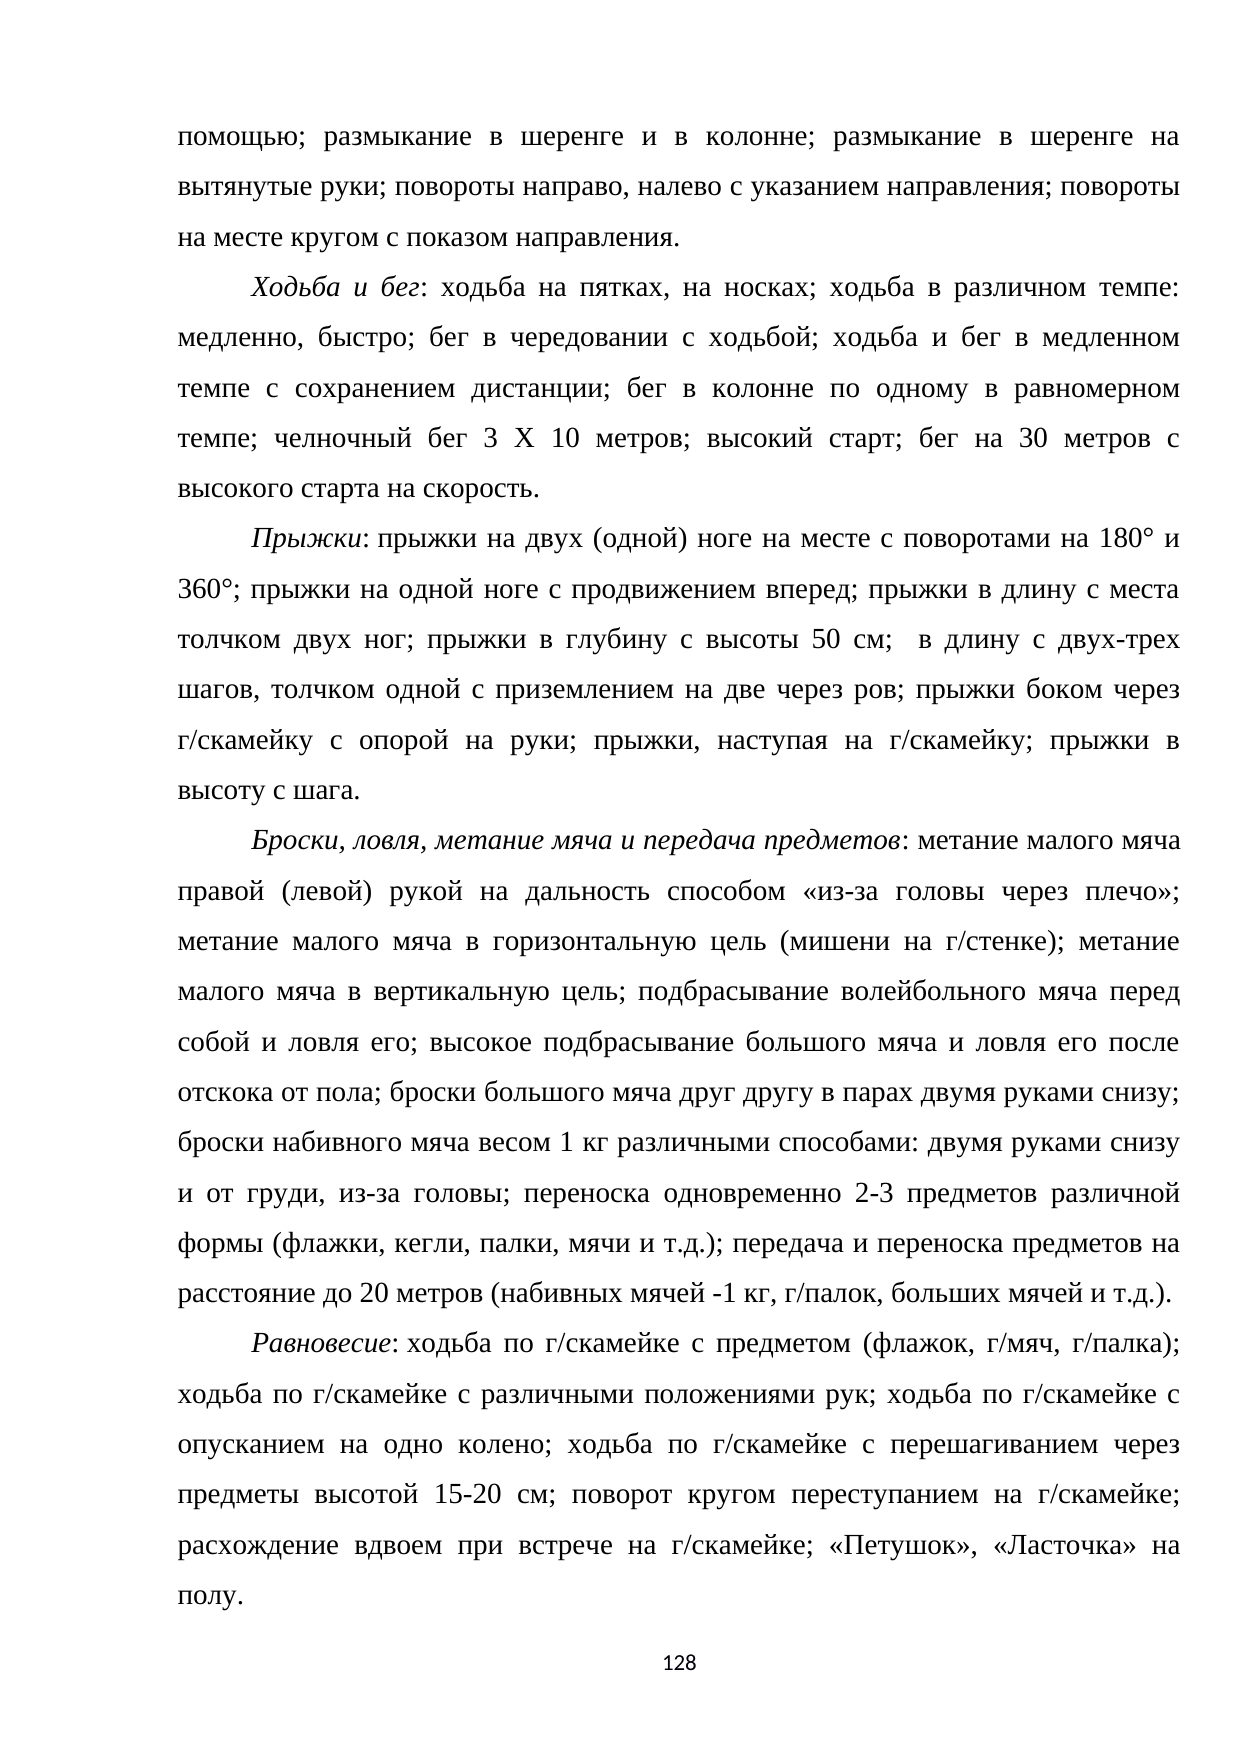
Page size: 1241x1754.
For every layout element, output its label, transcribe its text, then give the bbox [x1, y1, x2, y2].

text Прыжки: прыжки на двух (одной) ноге на месте с поворотами на 180° и 360°; прыжки на одной ноге с продвижением вперед; прыжки в длину с места толчком двух ног; прыжки в глубину с высоты ; в длину с двух-трех шагов, толчком одной с приземлением на две через ров; прыжки боком через г/скамейку с опорой на руки; прыжки, наступая на г/скамейку; прыжки в высоту с шага. [177, 521, 1181, 806]
text Броски, ловля, метание мяча и передача предметов: метание малого мяча правой (левой) рукой на дальность способом «из-за головы через плечо»; метание малого мяча в горизонтальную цель (мишени на г/стенке); метание малого мяча в вертикальную цель; подбрасывание волейбольного мяча перед собой и ловля его; высокое подбрасывание большого мяча и ловля его после отскока от пола; броски большого мяча друг другу в парах двумя руками снизу; броски набивного мяча весом различными способами: двумя руками снизу и от груди, из-за головы; переноска одновременно 2-3 предметов различной формы (флажки, кегли, палки, мячи и т.д.); передача и переноска предметов на расстояние до (набивных мячей , г/палок, больших мячей и т.д.). [177, 822, 1181, 1309]
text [177, 118, 1181, 252]
text Равновесие: ходьба по г/скамейке с предметом (флажок, г/мяч, г/палка); ходьба по г/скамейке с различными положениями рук; ходьба по г/скамейке с опусканием на одно колено; ходьба по г/скамейке с перешагиванием через предметы высотой 15-; поворот кругом переступанием на г/скамейке; расхождение вдвоем при встрече на г/скамейке; «Петушок», «Ласточка» на полу. [177, 1326, 1181, 1611]
text Ходьба и бег: ходьба на пятках, на носках; ходьба в различном темпе: медленно, быстро; бег в чередовании с ходьбой; ходьба и бег в медленном темпе с сохранением дистанции; бег в колонне по одному в равномерном темпе; челночный бег 3 Х ; высокий старт; бег на с высокого старта на скорость. [177, 269, 1181, 504]
